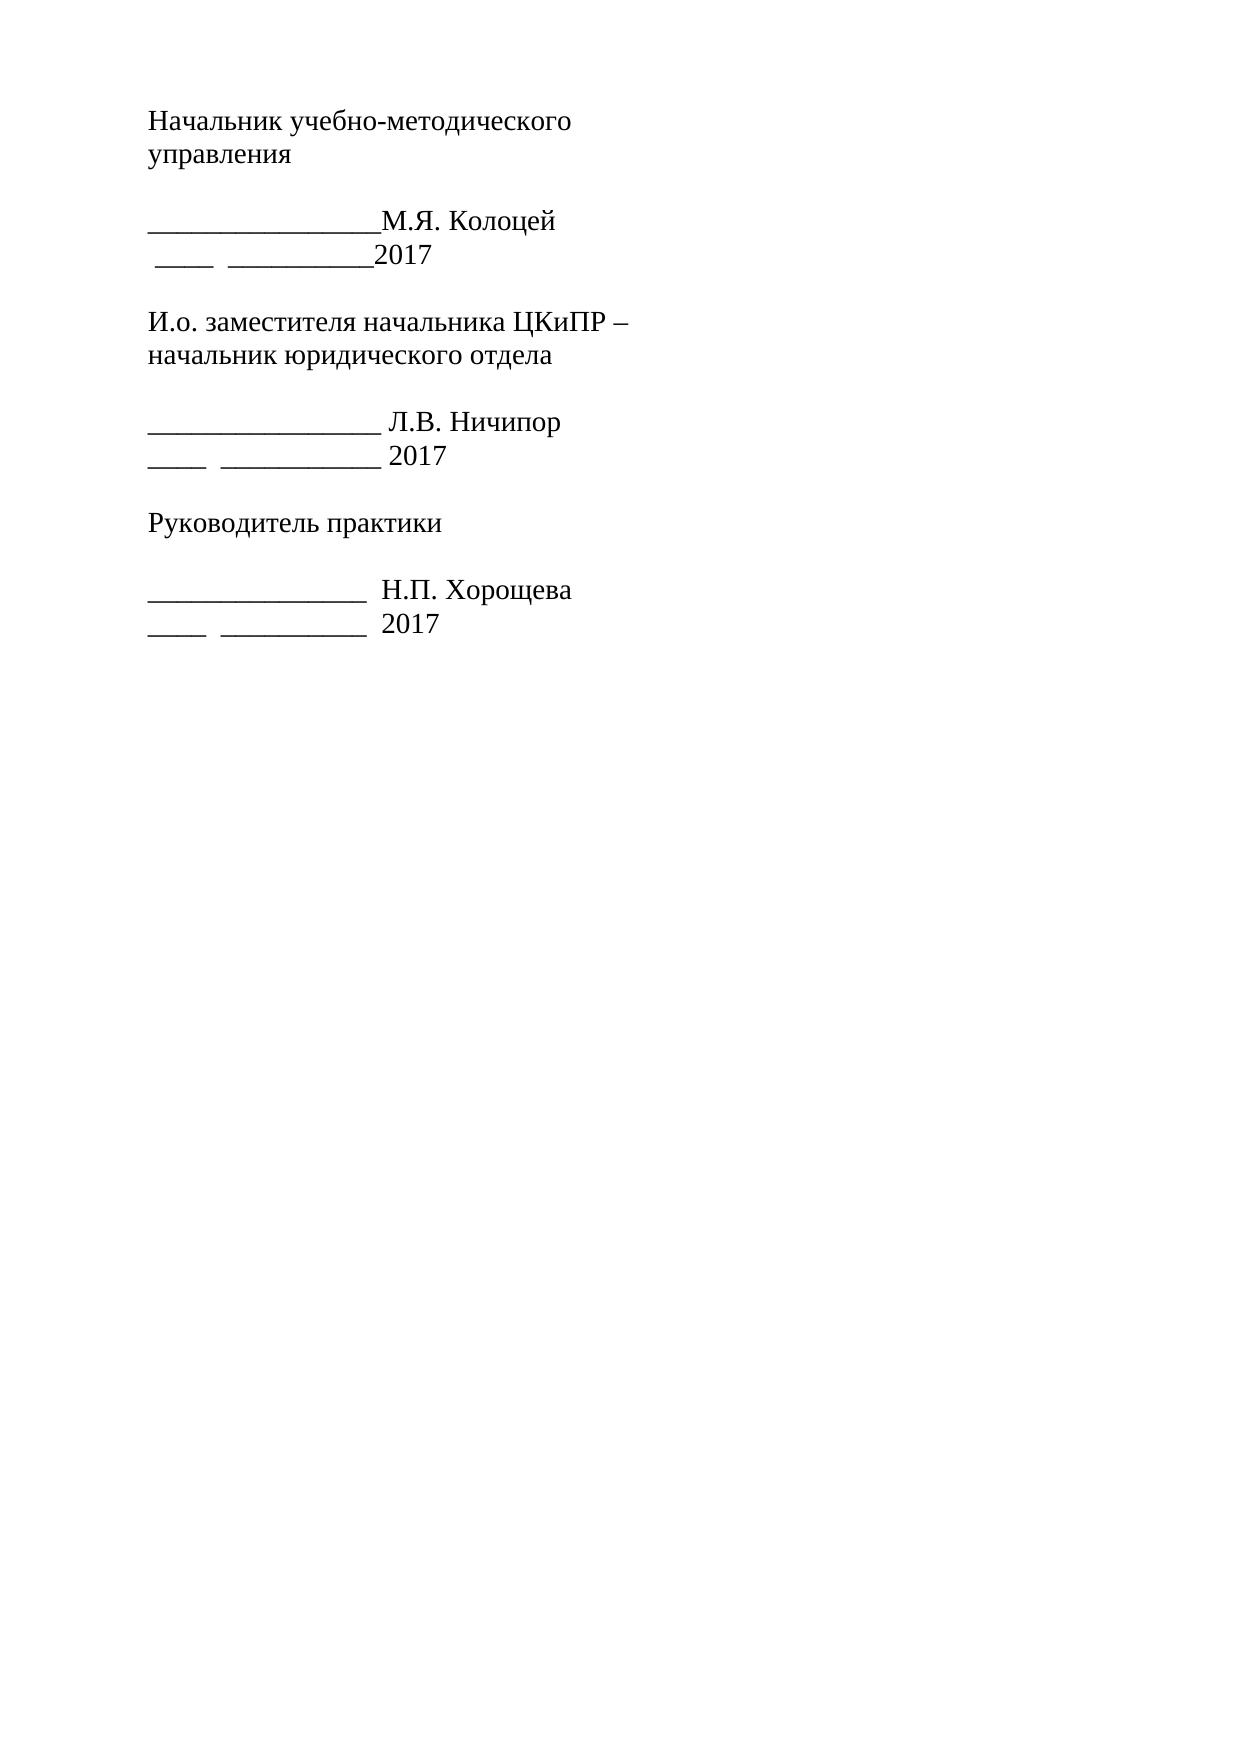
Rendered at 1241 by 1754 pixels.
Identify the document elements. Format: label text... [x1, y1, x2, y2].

text И.о. заместителя начальника ЦКиПР – [148, 304, 1152, 337]
text Руководитель практики [148, 505, 1152, 539]
text Начальник учебно-методического [148, 103, 1152, 136]
text ________________М.Я. Колоцей [148, 203, 1152, 237]
text _______________ Н.П. Хорощева [148, 572, 1152, 606]
text начальник юридического отдела [148, 337, 1152, 371]
text ________________ Л.В. Ничипор [148, 404, 1152, 438]
text управления [148, 136, 1152, 170]
text ____ __________ 2017 [148, 606, 1152, 639]
text ____ ___________ 2017 [148, 438, 1152, 472]
text ____ __________2017 [148, 237, 1152, 270]
